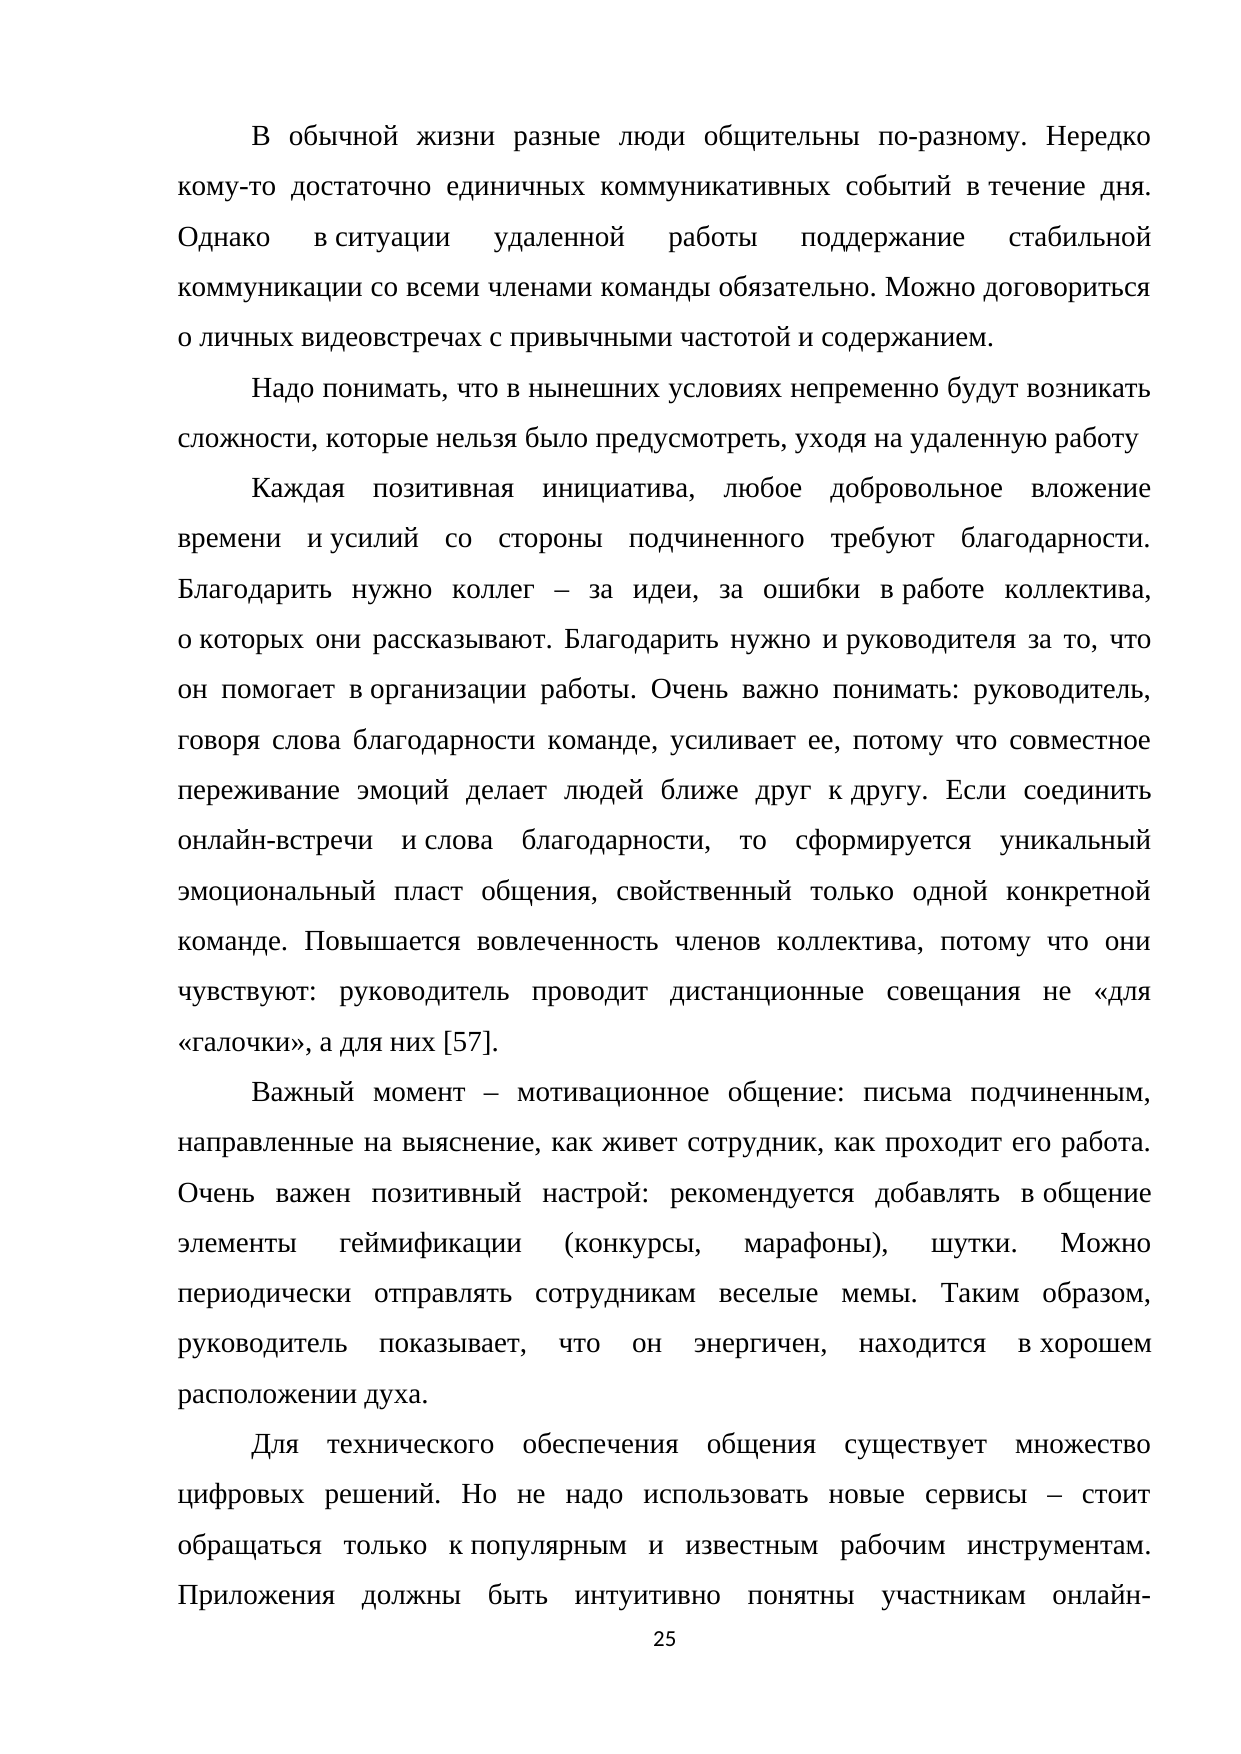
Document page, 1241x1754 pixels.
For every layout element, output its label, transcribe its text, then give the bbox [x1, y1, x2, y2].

text Надо понимать, что в нынешних условиях непременно будут возникать сложности, которые нельзя было предусмотреть, уходя на удаленную работу [177, 370, 1152, 453]
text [177, 1426, 1152, 1611]
text Каждая позитивная инициатива, любое добровольное вложение времени и усилий со стороны подчиненного требуют благодарности. Благодарить нужно коллег – за идеи, за ошибки в работе коллектива, о которых они рассказывают. Благодарить нужно и руководителя за то, что он помогает в организации работы. Очень важно понимать: руководитель, говоря слова благодарности команде, усиливает ее, потому что совместное переживание эмоций делает людей ближе друг к другу. Если соединить онлайн-встречи и слова благодарности, то сформируется уникальный эмоциональный пласт общения, свойственный только одной конкретной команде. Повышается вовлеченность членов коллектива, потому что они чувствуют: руководитель проводит дистанционные совещания не «для «галочки», а для них [57]. [177, 470, 1152, 1057]
text Важный момент – мотивационное общение: письма подчиненным, направленные на выяснение, как живет сотрудник, как проходит его работа. Очень важен позитивный настрой: рекомендуется добавлять в общение элементы геймификации (конкурсы, марафоны), шутки. Можно периодически отправлять сотрудникам веселые мемы. Таким образом, руководитель показывает, что он энергичен, находится в хорошем расположении духа. [177, 1074, 1152, 1409]
text В обычной жизни разные люди общительны по-разному. Нередко кому-то достаточно единичных коммуникативных событий в течение дня. Однако в ситуации удаленной работы поддержание стабильной коммуникации со всеми членами команды обязательно. Можно договориться о личных видеовстречах с привычными частотой и содержанием. [177, 118, 1152, 353]
